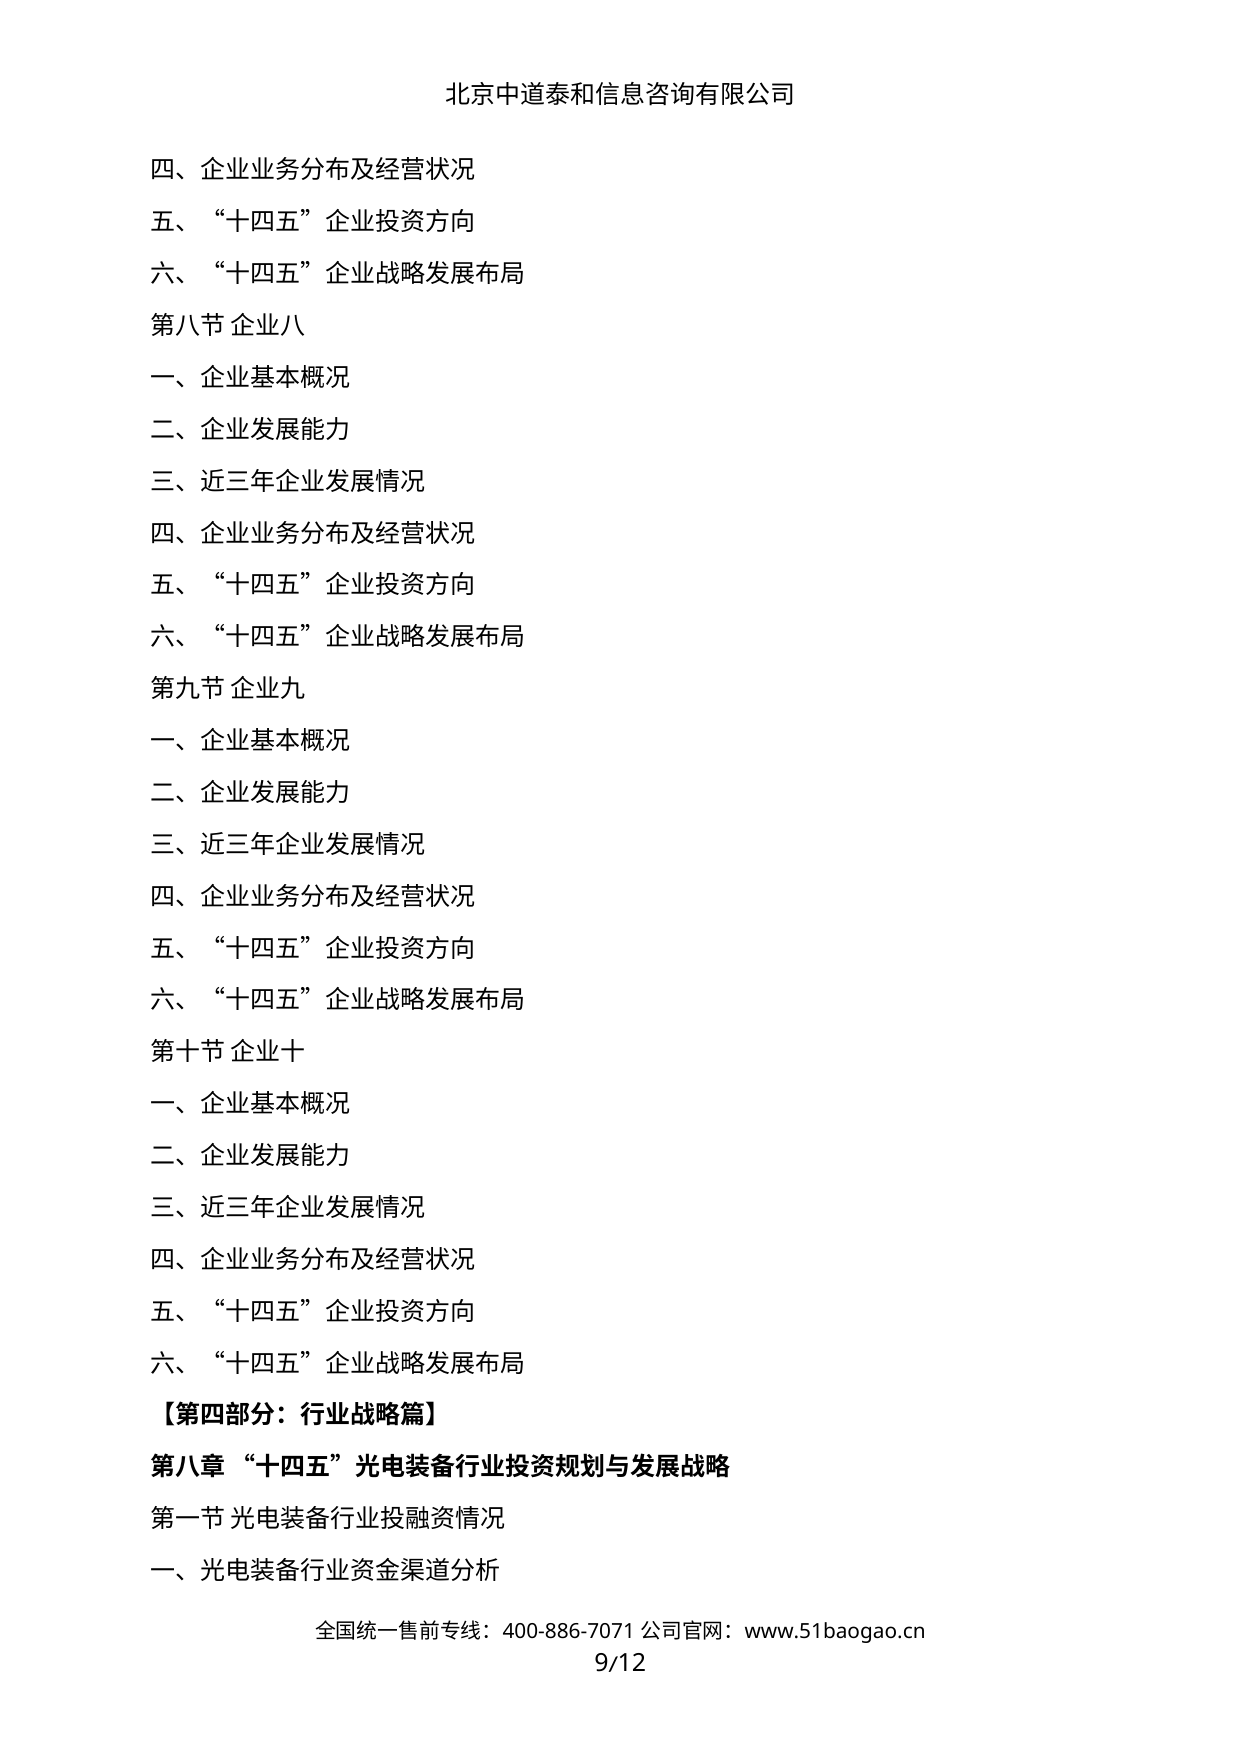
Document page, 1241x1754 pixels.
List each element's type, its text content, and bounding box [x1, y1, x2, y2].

text 四、企业业务分布及经营状况 [150, 513, 1090, 549]
text 三、近三年企业发展情况 [150, 824, 1090, 861]
text 第九节 企业九 [150, 669, 1090, 705]
text 三、近三年企业发展情况 [150, 1187, 1090, 1224]
text 四、企业业务分布及经营状况 [150, 150, 1090, 186]
text 六、“十四五”企业战略发展布局 [150, 254, 1090, 290]
text 五、“十四五”企业投资方向 [150, 565, 1090, 601]
text 六、“十四五”企业战略发展布局 [150, 1343, 1090, 1379]
text 第一节 光电装备行业投融资情况 [150, 1499, 1090, 1535]
text 一、光电装备行业资金渠道分析 [150, 1551, 1090, 1587]
text 一、企业基本概况 [150, 1084, 1090, 1120]
text 五、“十四五”企业投资方向 [150, 1291, 1090, 1327]
text 一、企业基本概况 [150, 357, 1090, 394]
text 二、企业发展能力 [150, 772, 1090, 809]
text 二、企业发展能力 [150, 409, 1090, 446]
text 【第四部分：行业战略篇】 [150, 1395, 1090, 1431]
text 二、企业发展能力 [150, 1136, 1090, 1172]
text 六、“十四五”企业战略发展布局 [150, 980, 1090, 1016]
text 五、“十四五”企业投资方向 [150, 202, 1090, 238]
text 第八章 “十四五”光电装备行业投资规划与发展战略 [150, 1447, 1090, 1483]
text 五、“十四五”企业投资方向 [150, 928, 1090, 964]
text 第八节 企业八 [150, 306, 1090, 342]
text 四、企业业务分布及经营状况 [150, 1239, 1090, 1276]
text 一、企业基本概况 [150, 721, 1090, 757]
text 六、“十四五”企业战略发展布局 [150, 617, 1090, 653]
text 第十节 企业十 [150, 1032, 1090, 1068]
text 三、近三年企业发展情况 [150, 461, 1090, 497]
text 四、企业业务分布及经营状况 [150, 876, 1090, 912]
